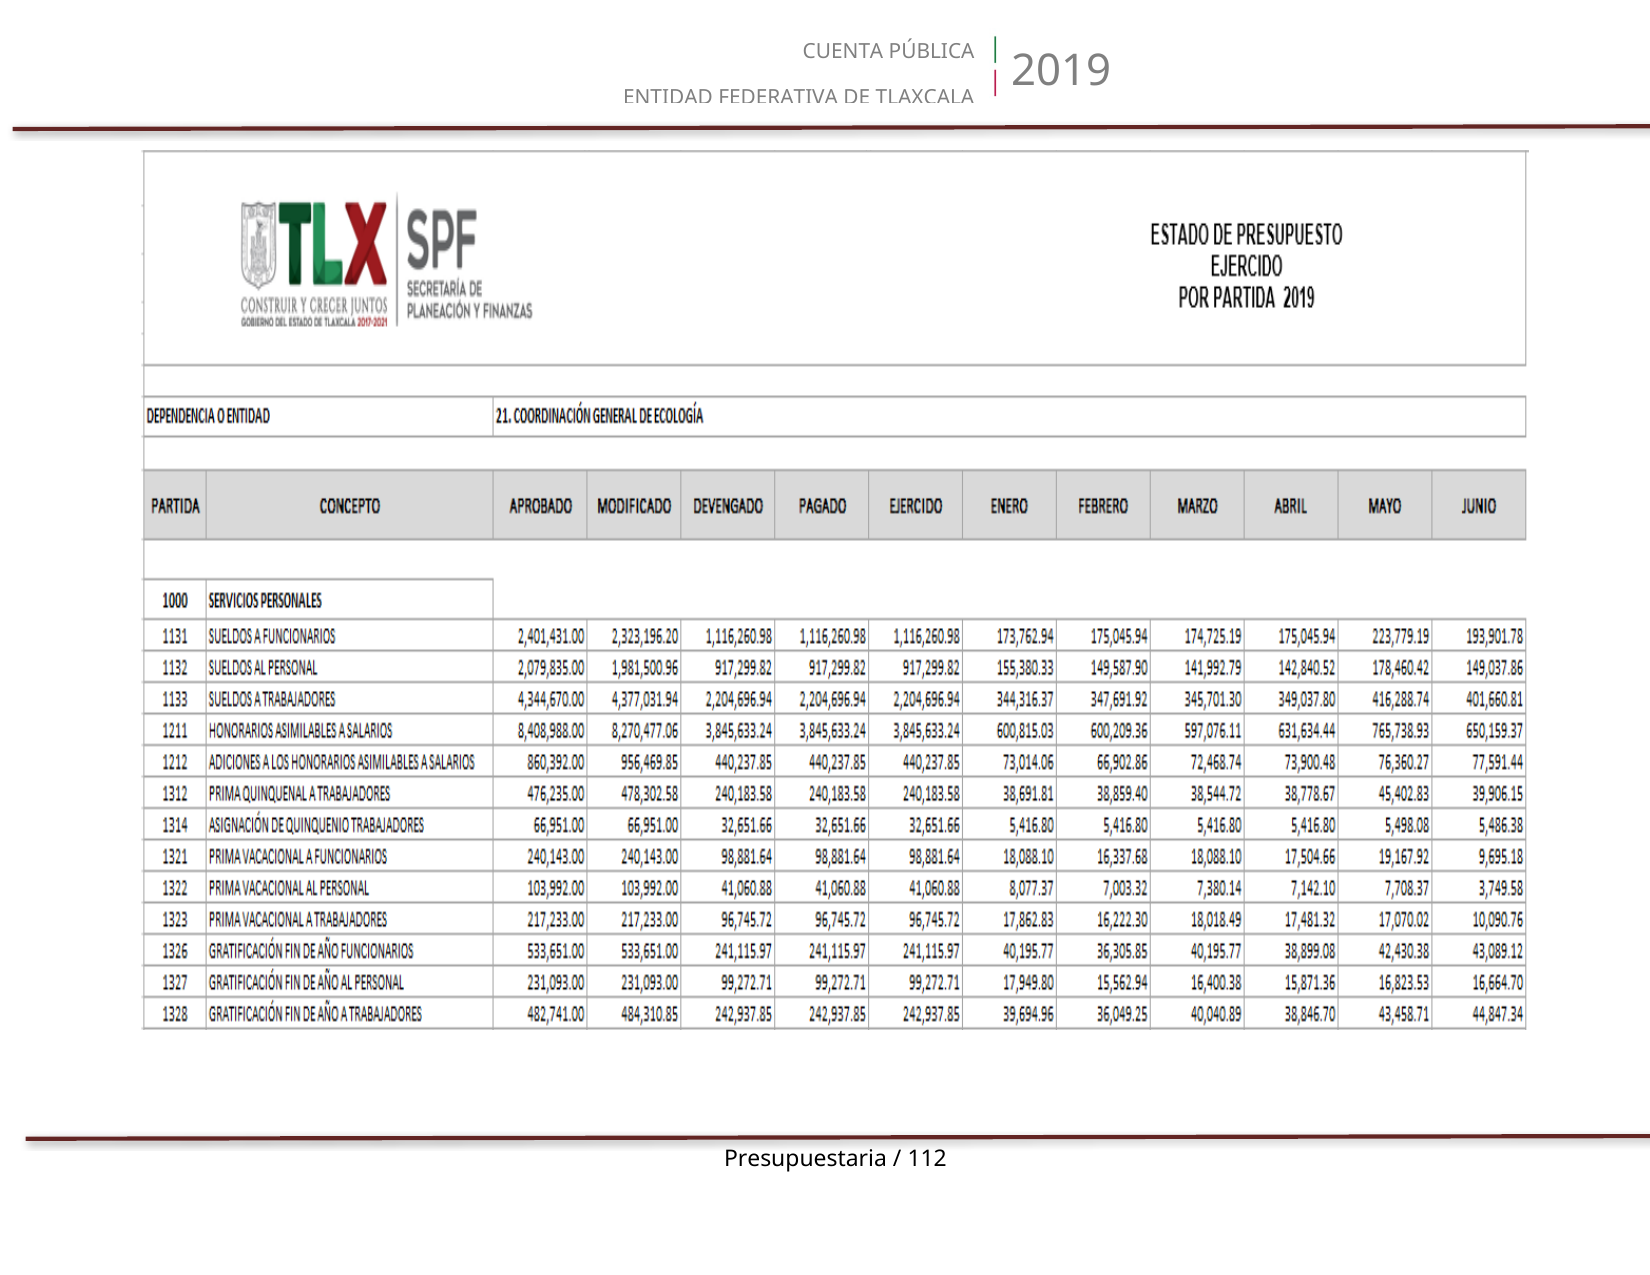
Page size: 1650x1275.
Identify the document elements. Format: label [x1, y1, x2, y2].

picture [989, 28, 1005, 99]
picture [141, 150, 1529, 1030]
